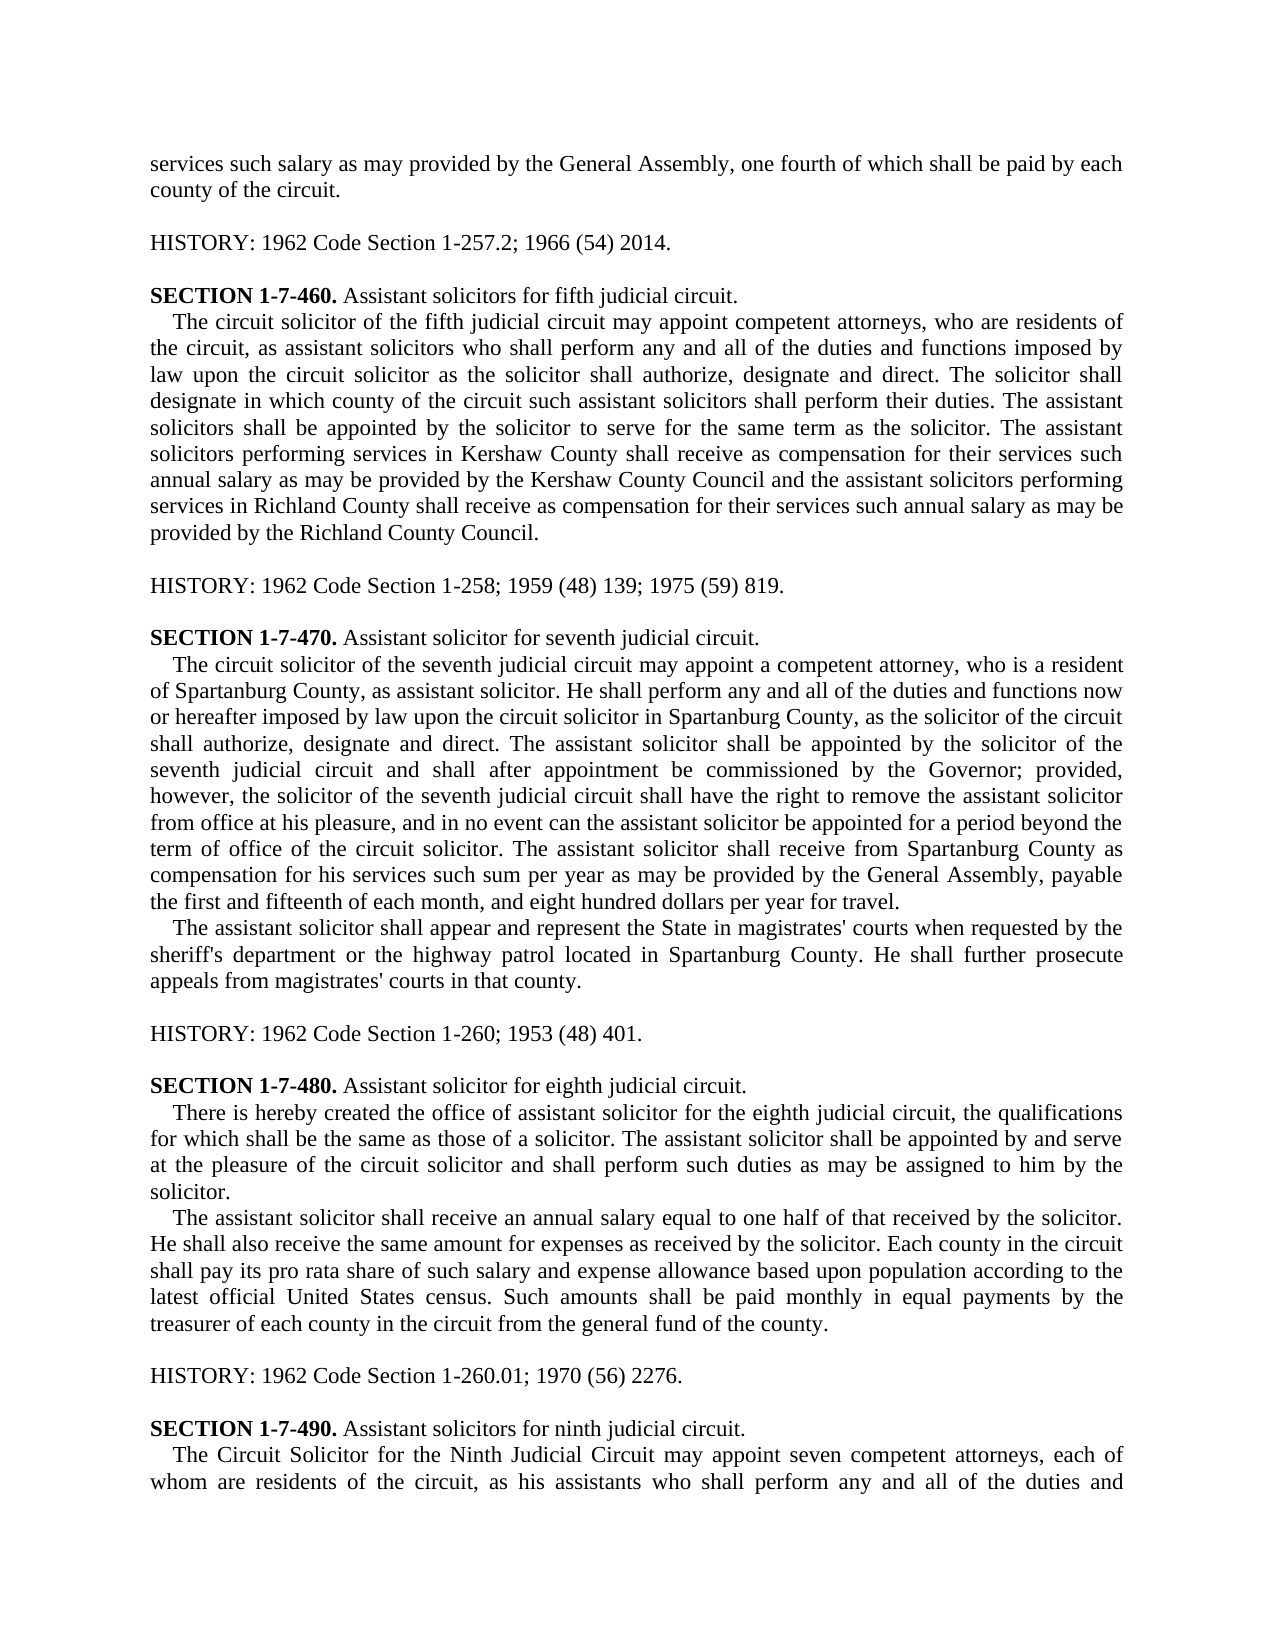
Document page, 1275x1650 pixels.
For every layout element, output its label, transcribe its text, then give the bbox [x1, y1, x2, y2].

text SECTION 1-7-490. Assistant solicitors for ninth judicial circuit. [150, 1415, 1125, 1441]
text SECTION 1-7-470. Assistant solicitor for seventh judicial circuit. [150, 624, 1125, 651]
text The assistant solicitor shall appear and represent the State in magistrates' courts when requested by the sheriff's department or the highway patrol located in Spartanburg County. He shall further prosecute appeals from magistrates' courts in that county. [150, 914, 1125, 993]
text HISTORY: 1962 Code Section 1-258; 1959 (48) 139; 1975 (59) 819. [150, 572, 1125, 598]
text SECTION 1-7-480. Assistant solicitor for eighth judicial circuit. [150, 1072, 1125, 1099]
text The assistant solicitor shall receive an annual salary equal to one half of that received by the solicitor. He shall also receive the same amount for expenses as received by the solicitor. Each county in the circuit shall pay its pro rata share of such salary and expense allowance based upon population according to the latest official United States census. Such amounts shall be paid monthly in equal payments by the treasurer of each county in the circuit from the general fund of the county. [150, 1204, 1125, 1336]
text There is hereby created the office of assistant solicitor for the eighth judicial circuit, the qualifications for which shall be the same as those of a solicitor. The assistant solicitor shall be appointed by and serve at the pleasure of the circuit solicitor and shall perform such duties as may be assigned to him by the solicitor. [150, 1099, 1125, 1204]
text The circuit solicitor of the seventh judicial circuit may appoint a competent attorney, who is a resident of Spartanburg County, as assistant solicitor. He shall perform any and all of the duties and functions now or hereafter imposed by law upon the circuit solicitor in Spartanburg County, as the solicitor of the circuit shall authorize, designate and direct. The assistant solicitor shall be appointed by the solicitor of the seventh judicial circuit and shall after appointment be commissioned by the Governor; provided, however, the solicitor of the seventh judicial circuit shall have the right to remove the assistant solicitor from office at his pleasure, and in no event can the assistant solicitor be appointed for a period beyond the term of office of the circuit solicitor. The assistant solicitor shall receive from Spartanburg County as compensation for his services such sum per year as may be provided by the General Assembly, payable the first and fifteenth of each month, and eight hundred dollars per year for travel. [150, 651, 1125, 914]
text SECTION 1-7-460. Assistant solicitors for fifth judicial circuit. [150, 282, 1125, 308]
text The circuit solicitor of the fifth judicial circuit may appoint competent attorneys, who are residents of the circuit, as assistant solicitors who shall perform any and all of the duties and functions imposed by law upon the circuit solicitor as the solicitor shall authorize, designate and direct. The solicitor shall designate in which county of the circuit such assistant solicitors shall perform their duties. The assistant solicitors shall be appointed by the solicitor to serve for the same term as the solicitor. The assistant solicitors performing services in Kershaw County shall receive as compensation for their services such annual salary as may be provided by the Kershaw County Council and the assistant solicitors performing services in Richland County shall receive as compensation for their services such annual salary as may be provided by the Richland County Council. [150, 308, 1125, 545]
text HISTORY: 1962 Code Section 1-260.01; 1970 (56) 2276. [150, 1362, 1125, 1389]
text HISTORY: 1962 Code Section 1-257.2; 1966 (54) 2014. [150, 229, 1125, 255]
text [150, 1441, 1125, 1494]
text HISTORY: 1962 Code Section 1-260; 1953 (48) 401. [150, 1020, 1125, 1046]
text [150, 150, 1125, 203]
